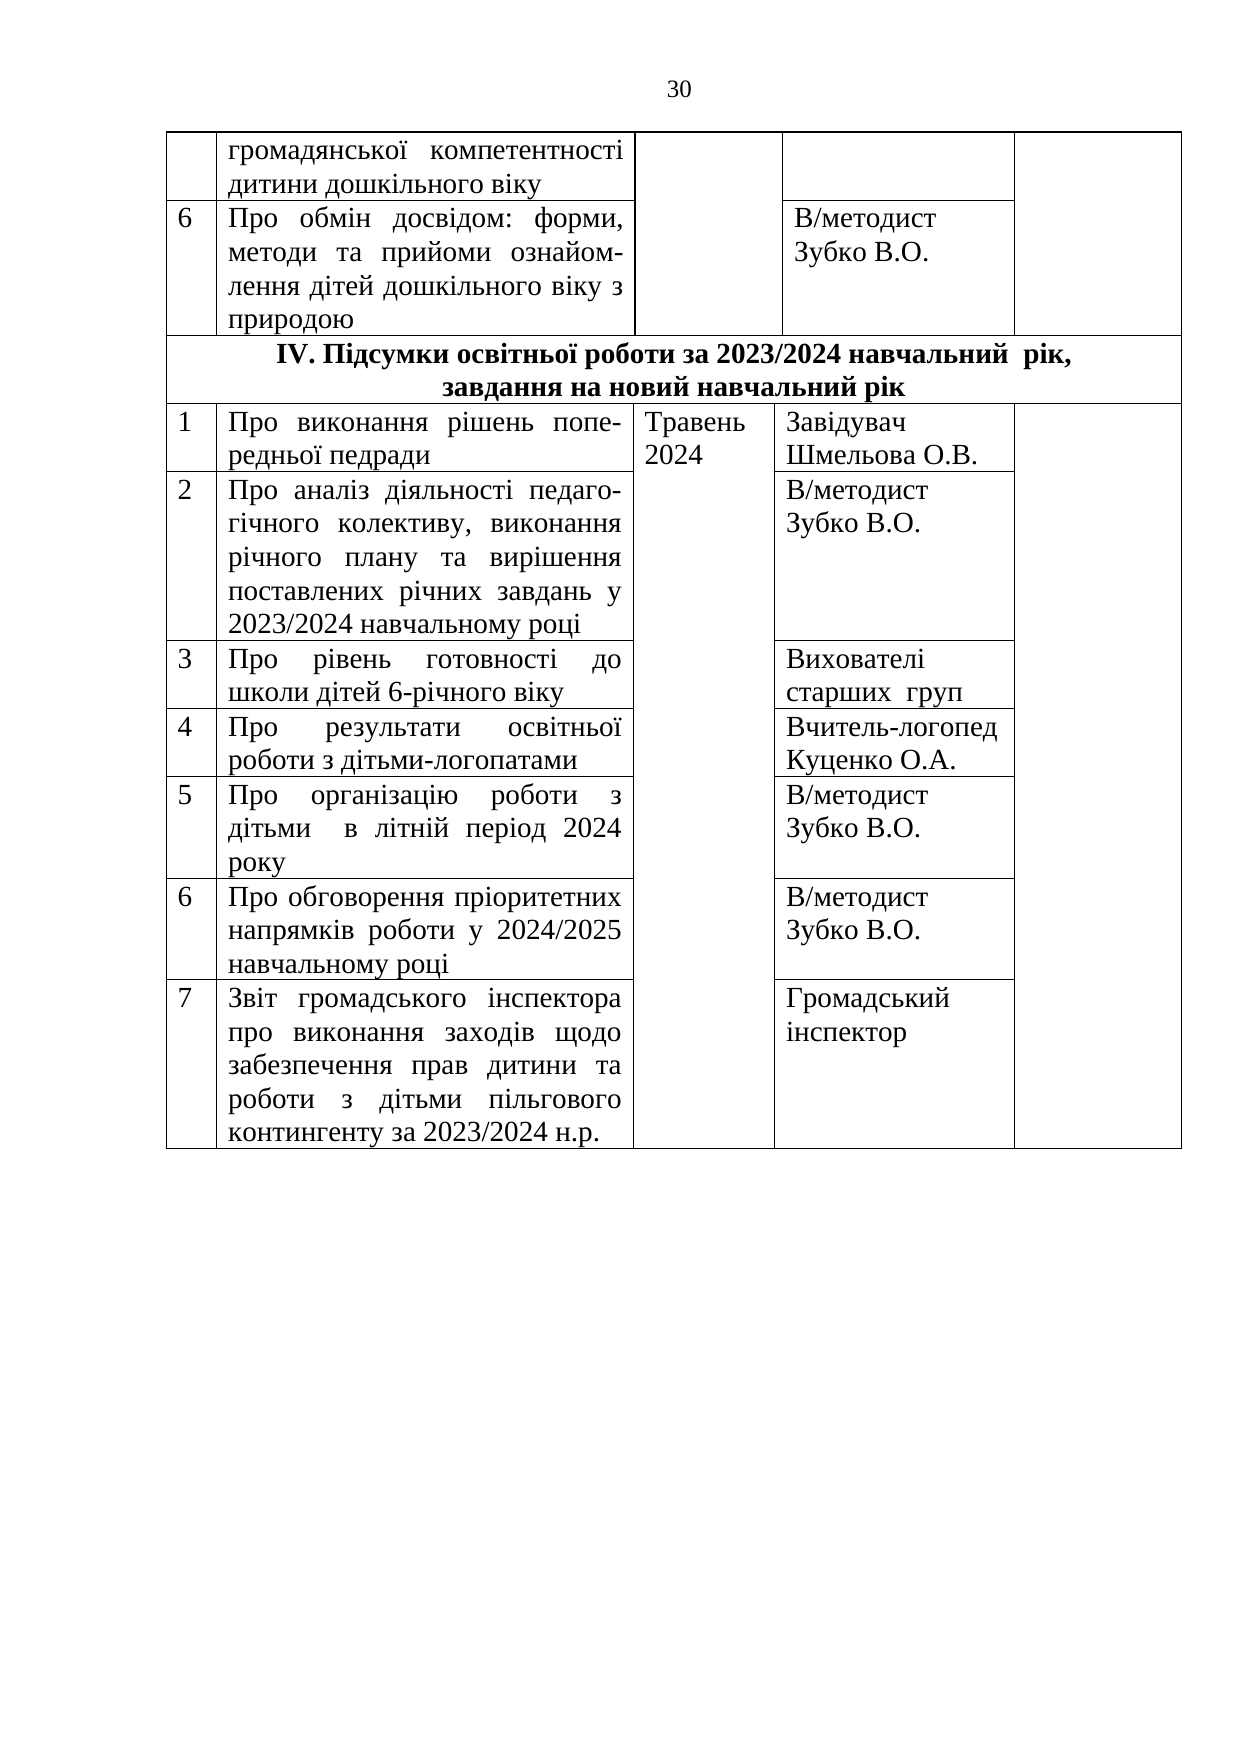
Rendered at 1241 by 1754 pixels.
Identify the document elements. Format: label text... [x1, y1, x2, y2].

table_cell Травень 2024 [634, 404, 774, 1148]
table_cell IV. Підсумки освітньої роботи за 2023/2024 навчальний рік, завдання на новий навчальний рік [167, 336, 1181, 403]
table_cell Вихователі старших груп [775, 641, 1014, 708]
table_cell Про рівень готовності до школи дітей 6-річного віку [217, 641, 633, 708]
table_cell 6 [167, 879, 216, 979]
table_cell 6 [167, 201, 216, 335]
table_cell В/методист Зубко В.О. [775, 879, 1014, 979]
table_cell Про обговорення пріоритетних напрямків роботи у 2024/2025 навчальному році [217, 879, 633, 979]
table_cell [1015, 404, 1181, 1148]
table_cell 4 [167, 709, 216, 776]
table_cell Звіт громадського інспектора про виконання заходів щодо забезпечення прав дитини та роботи з дітьми пільгового контингенту за 2023/2024 н.р. [217, 980, 633, 1148]
table_cell Про результати освітньої роботи з дітьми-логопатами [217, 709, 633, 776]
table_cell В/методист Зубко В.О. [775, 472, 1014, 640]
table_cell Про аналіз діяльності педаго-гічного колективу, виконання річного плану та вирішення поставлених річних завдань у 2023/2024 навчальному році [217, 472, 633, 640]
table_cell 2 [167, 472, 216, 640]
table_cell 7 [167, 980, 216, 1148]
table_cell 1 [167, 404, 216, 471]
table_cell 5 [167, 777, 216, 878]
table_cell Завідувач Шмельова О.В. [775, 404, 1014, 471]
table_cell В/методист Зубко В.О. [783, 201, 1014, 335]
table_cell 3 [167, 641, 216, 708]
table_cell Про обмін досвідом: форми, методи та прийоми ознайом-лення дітей дошкільного віку з природою [217, 201, 634, 335]
table_cell Громадський інспектор [775, 980, 1014, 1148]
table_cell Вчитель-логопед Куценко О.А. [775, 709, 1014, 776]
table_cell 5 [167, 133, 216, 199]
table_cell Про виконання рішень попе-редньої педради [217, 404, 633, 471]
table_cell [217, 133, 634, 199]
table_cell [783, 133, 1014, 199]
table_cell Про організацію роботи з дітьми в літній період 2024 року [217, 777, 633, 878]
table_cell В/методист Зубко В.О. [775, 777, 1014, 878]
